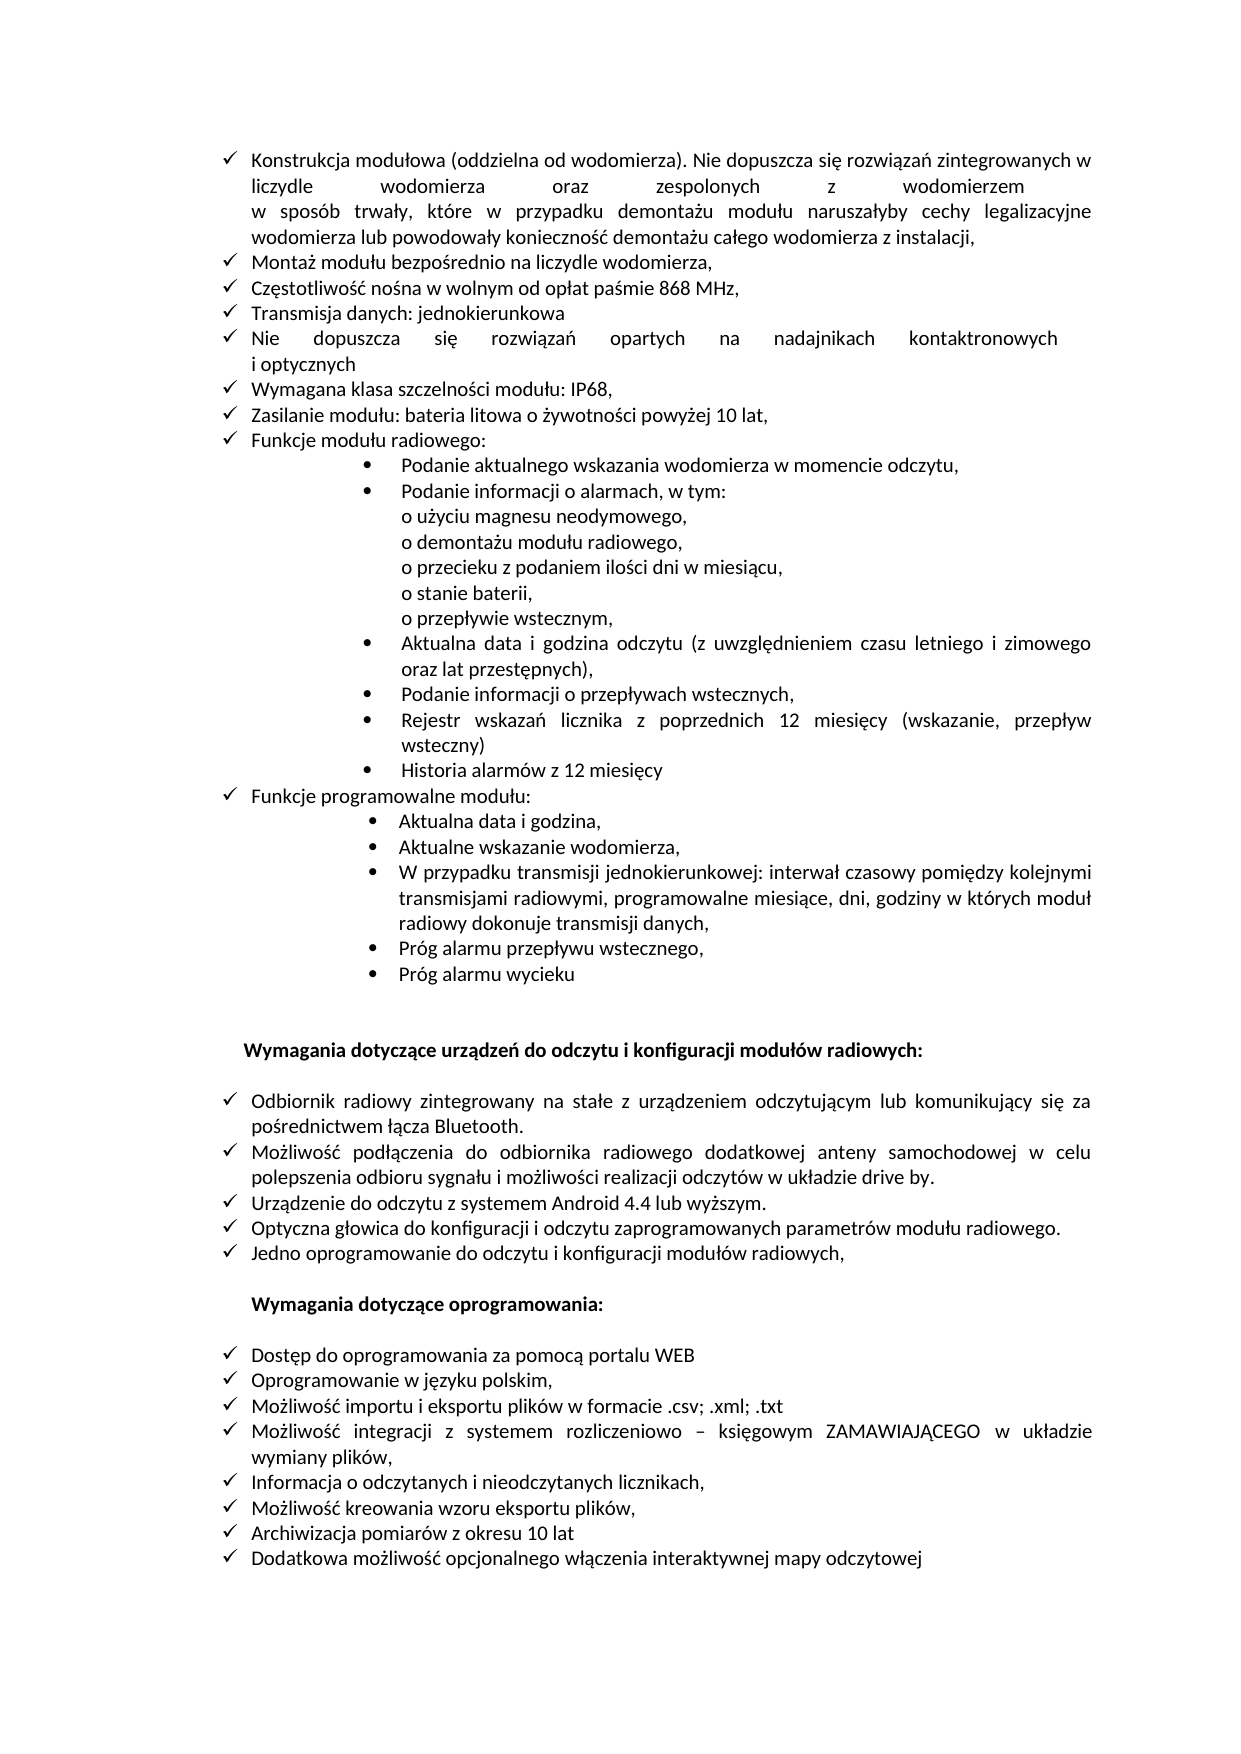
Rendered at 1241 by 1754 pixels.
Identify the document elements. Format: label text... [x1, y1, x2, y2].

list Funkcje modułu radiowego: [221, 427, 1093, 453]
list Możliwość podłączenia do odbiornika radiowego dodatkowej anteny samochodowej w celu polepszenia odbioru sygnału i możliwości realizacji odczytów w układzie drive by. [221, 1139, 1093, 1190]
list Oprogramowanie w języku polskim, [221, 1368, 1093, 1393]
list Historia alarmów z 12 miesięcy [363, 758, 1093, 783]
list Podanie informacji o przepływach wstecznych, [363, 681, 1093, 707]
list Rejestr wskazań licznika z poprzednich 12 miesięcy (wskazanie, przepływ wsteczny) [363, 707, 1093, 758]
list Transmisja danych: jednokierunkowa [221, 300, 1093, 326]
list Próg alarmu wycieku [369, 961, 1093, 986]
list Montaż modułu bezpośrednio na liczydle wodomierza, [221, 249, 1093, 275]
list Nie dopuszcza się rozwiązań opartych na nadajnikach kontaktronowych i optycznych [221, 326, 1093, 376]
list W przypadku transmisji jednokierunkowej: interwał czasowy pomiędzy kolejnymi transmisjami radiowymi, programowalne miesiące, dni, godziny w których moduł radiowy dokonuje transmisji danych, [369, 859, 1093, 936]
list Dostęp do oprogramowania za pomocą portalu WEB [221, 1342, 1093, 1368]
list Aktualna data i godzina odczytu (z uwzględnieniem czasu letniego i zimowego oraz lat przestępnych), [363, 631, 1093, 681]
list Podanie informacji o alarmach, w tym: [363, 478, 1093, 503]
list Możliwość kreowania wzoru eksportu plików, [221, 1495, 1093, 1520]
list Aktualna data i godzina, [369, 808, 1093, 834]
list Próg alarmu przepływu wstecznego, [369, 936, 1093, 961]
list Możliwość integracji z systemem rozliczeniowo – księgowym ZAMAWIAJĄCEGO w układzie wymiany plików, [221, 1418, 1093, 1469]
list Archiwizacja pomiarów z okresu 10 lat [221, 1520, 1093, 1546]
text Wymagania dotyczące oprogramowania: [251, 1291, 1093, 1317]
list Aktualne wskazanie wodomierza, [369, 834, 1093, 859]
text o stanie baterii, [401, 580, 1093, 605]
list Wymagana klasa szczelności modułu: IP68, [221, 376, 1093, 402]
list Podanie aktualnego wskazania wodomierza w momencie odczytu, [363, 453, 1093, 478]
text Wymagania dotyczące urządzeń do odczytu i konfiguracji modułów radiowych: [229, 1037, 1093, 1063]
list Konstrukcja modułowa (oddzielna od wodomierza). Nie dopuszcza się rozwiązań zintegrowanych w liczydle wodomierza oraz zespolonych z wodomierzem w sposób trwały, które w przypadku demontażu modułu naruszałyby cechy legalizacyjne wodomierza lub powodowały konieczność demontażu całego wodomierza z instalacji, [221, 148, 1093, 249]
list Zasilanie modułu: bateria litowa o żywotności powyżej 10 lat, [221, 402, 1093, 427]
text o demontażu modułu radiowego, [401, 529, 1093, 554]
list Częstotliwość nośna w wolnym od opłat paśmie 868 MHz, [221, 275, 1093, 300]
list Informacja o odczytanych i nieodczytanych licznikach, [221, 1469, 1093, 1495]
list Funkcje programowalne modułu: [221, 783, 1093, 808]
list Dodatkowa możliwość opcjonalnego włączenia interaktywnej mapy odczytowej [221, 1546, 1093, 1571]
text o użyciu magnesu neodymowego, [401, 503, 1093, 529]
list Jedno oprogramowanie do odczytu i konfiguracji modułów radiowych, [221, 1241, 1093, 1266]
list Możliwość importu i eksportu plików w formacie .csv; .xml; .txt [221, 1393, 1093, 1418]
text o przepływie wstecznym, [401, 605, 1093, 631]
text o przecieku z podaniem ilości dni w miesiącu, [401, 554, 1093, 580]
list Optyczna głowica do konfiguracji i odczytu zaprogramowanych parametrów modułu radiowego. [221, 1215, 1093, 1241]
list Odbiornik radiowy zintegrowany na stałe z urządzeniem odczytującym lub komunikujący się za pośrednictwem łącza Bluetooth. [221, 1088, 1093, 1139]
list Urządzenie do odczytu z systemem Android 4.4 lub wyższym. [221, 1190, 1093, 1215]
